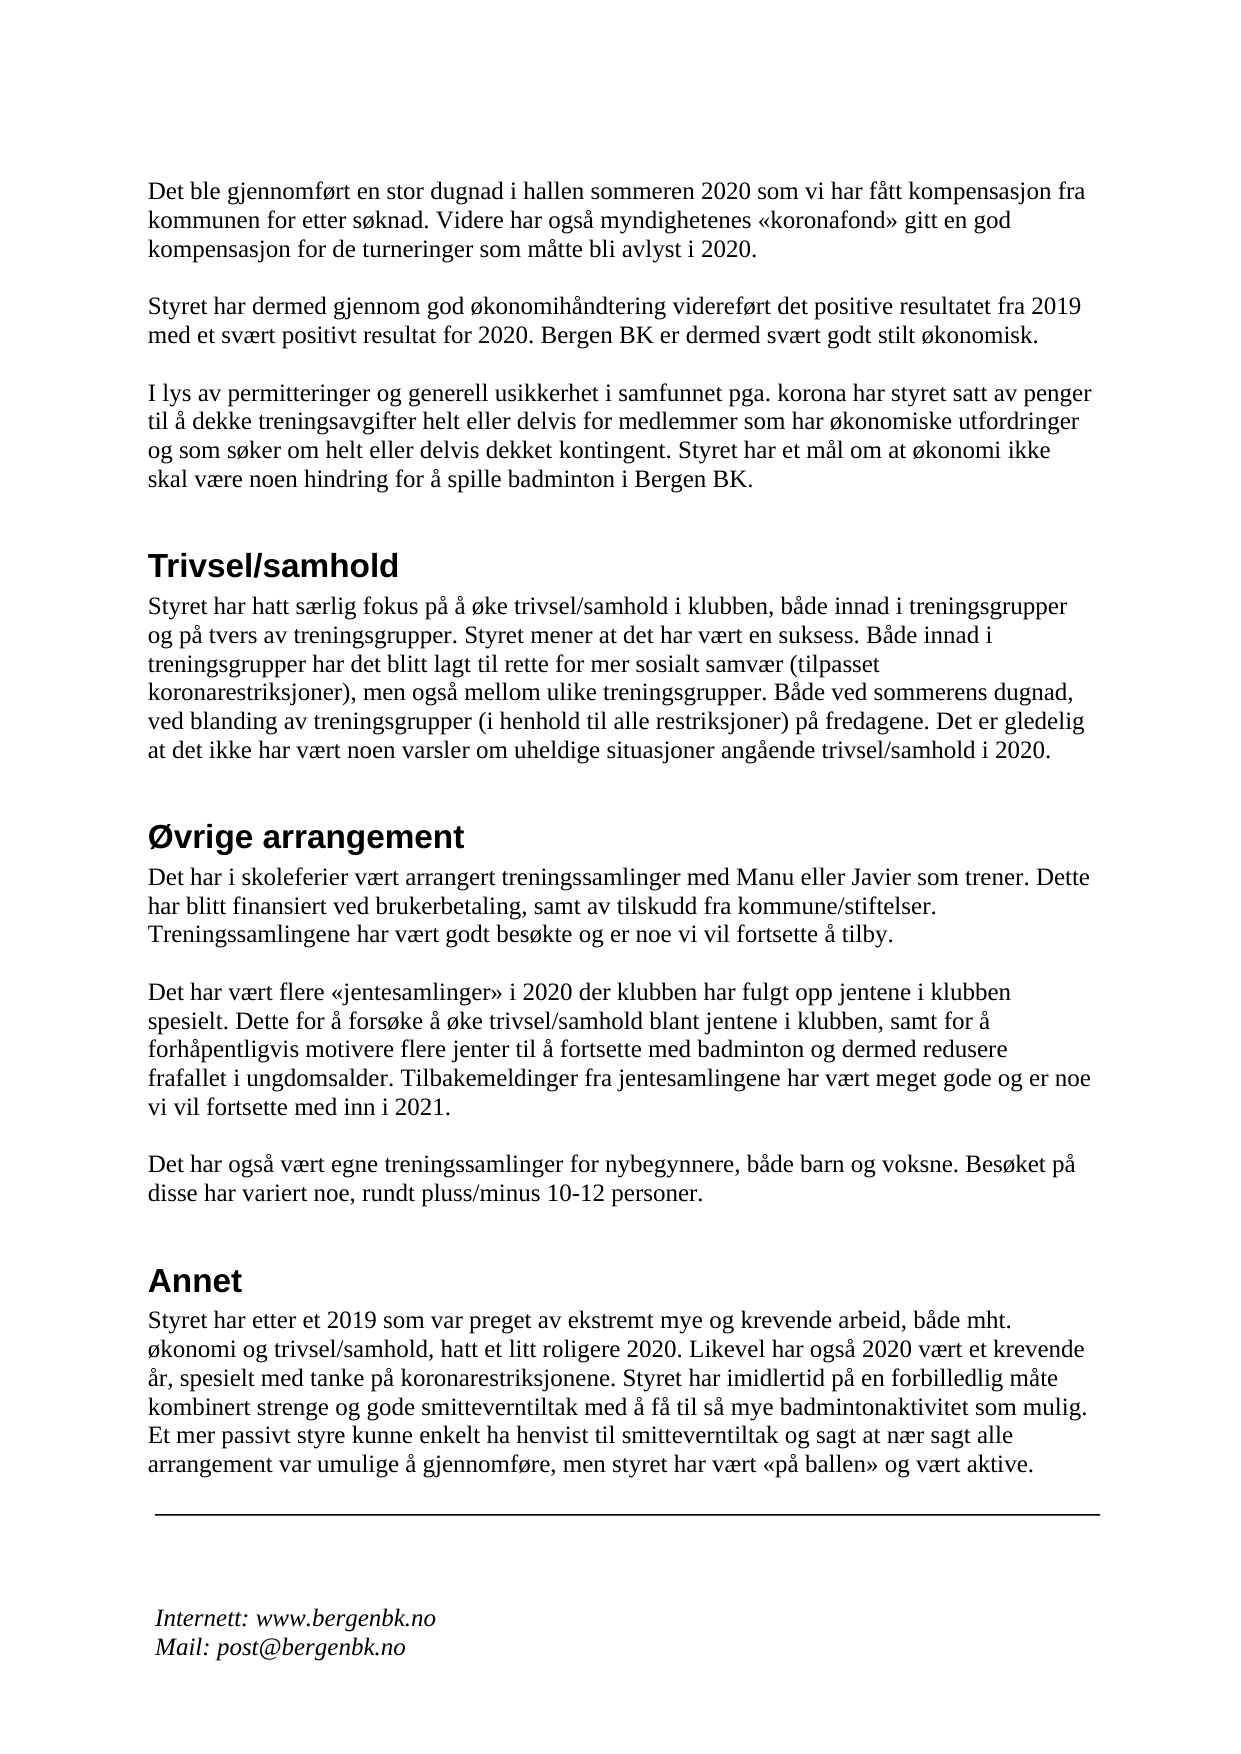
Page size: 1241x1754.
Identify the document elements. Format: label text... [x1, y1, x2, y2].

text Styret har dermed gjennom god økonomihåndtering videreført det positive resultatet fra 2019 med et svært positivt resultat for 2020. Bergen BK er dermed svært godt stilt økonomisk. [148, 291, 1092, 349]
text Styret har hatt særlig fokus på å øke trivsel/samhold i klubben, både innad i treningsgrupper og på tvers av treningsgrupper. Styret mener at det har vært en suksess. Både innad i treningsgrupper har det blitt lagt til rette for mer sosialt samvær (tilpasset koronarestriksjoner), men også mellom ulike treningsgrupper. Både ved sommerens dugnad, ved blanding av treningsgrupper (i henhold til alle restriksjoner) på fredagene. Det er gledelig at det ikke har vært noen varsler om uheldige situasjoner angående trivsel/samhold i 2020. [148, 591, 1092, 764]
text Styret har etter et 2019 som var preget av ekstremt mye og krevende arbeid, både mht. økonomi og trivsel/samhold, hatt et litt roligere 2020. Likevel har også 2020 vært et krevende år, spesielt med tanke på koronarestriksjonene. Styret har imidlertid på en forbilledlig måte kombinert strenge og gode smitteverntiltak med å få til så mye badmintonaktivitet som mulig. Et mer passivt styre kunne enkelt ha henvist til smitteverntiltak og sagt at nær sagt alle arrangement var umulige å gjennomføre, men styret har vært «på ballen» og vært aktive. [148, 1306, 1092, 1478]
subtitle Annet [148, 1261, 1092, 1299]
subtitle Øvrige arrangement [148, 817, 1092, 856]
subtitle Trivsel/samhold [148, 546, 1092, 585]
text Det ble gjennomført en stor dugnad i hallen sommeren 2020 som vi har fått kompensasjon fra kommunen for etter søknad. Videre har også myndighetenes «koronafond» gitt en god kompensasjon for de turneringer som måtte bli avlyst i 2020. [148, 176, 1092, 263]
text Det har i skoleferier vært arrangert treningssamlinger med Manu eller Javier som trener. Dette har blitt finansiert ved brukerbetaling, samt av tilskudd fra kommune/stiftelser. Treningssamlingene har vært godt besøkte og er noe vi vil fortsette å tilby. [148, 862, 1092, 948]
text Det har vært flere «jentesamlinger» i 2020 der klubben har fulgt opp jentene i klubben spesielt. Dette for å forsøke å øke trivsel/samhold blant jentene i klubben, samt for å forhåpentligvis motivere flere jenter til å fortsette med badminton og dermed redusere frafallet i ungdomsalder. Tilbakemeldinger fra jentesamlingene har vært meget gode og er noe vi vil fortsette med inn i 2021. [148, 977, 1092, 1121]
text I lys av permitteringer og generell usikkerhet i samfunnet pga. korona har styret satt av penger til å dekke treningsavgifter helt eller delvis for medlemmer som har økonomiske utfordringer og som søker om helt eller delvis dekket kontingent. Styret har et mål om at økonomi ikke skal være noen hindring for å spille badminton i Bergen BK. [148, 378, 1092, 493]
text Det har også vært egne treningssamlinger for nybegynnere, både barn og voksne. Besøket på disse har variert noe, rundt pluss/minus 10-12 personer. [148, 1149, 1092, 1207]
